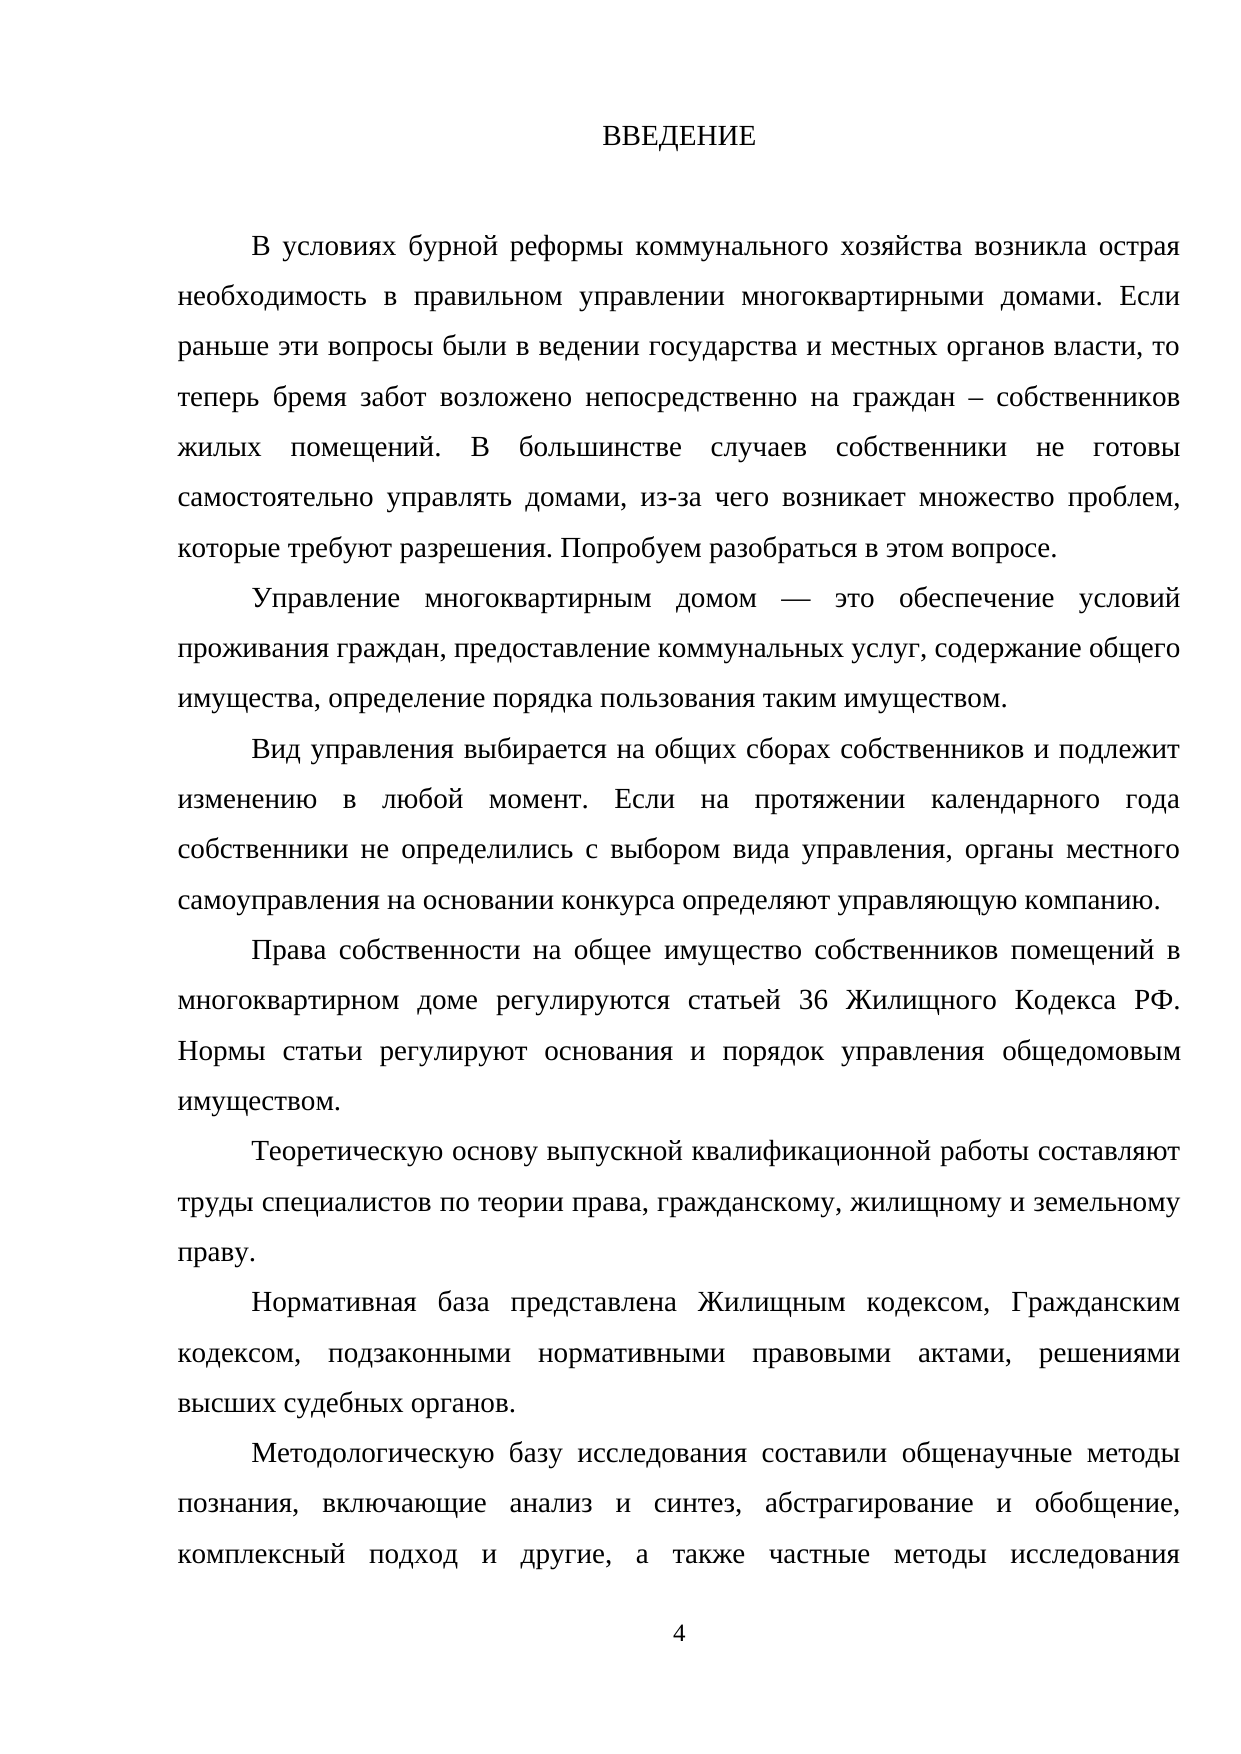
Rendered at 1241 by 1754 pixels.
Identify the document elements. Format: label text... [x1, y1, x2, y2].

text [177, 1435, 1181, 1569]
text В условиях бурной реформы коммунального хозяйства возникла острая необходимость в правильном управлении многоквартирными домами. Если раньше эти вопросы были в ведении государства и местных органов власти, то теперь бремя забот возложено непосредственно на граждан – собственников жилых помещений. В большинстве случаев собственники не готовы самостоятельно управлять домами, из-за чего возникает множество проблем, которые требуют разрешения. Попробуем разобраться в этом вопросе. [177, 228, 1181, 563]
text Вид управления выбирается на общих сборах собственников и подлежит изменению в любой момент. Если на протяжении календарного года собственники не определились с выбором вида управления, органы местного самоуправления на основании конкурса определяют управляющую компанию. [177, 731, 1181, 915]
text Теоретическую основу выпускной квалификационной работы составляют труды специалистов по теории права, гражданскому, жилищному и земельному праву. [177, 1133, 1181, 1268]
text ВВЕДЕНИЕ [177, 118, 1181, 152]
text Нормативная база представлена Жилищным кодексом, Гражданским кодексом, подзаконными нормативными правовыми актами, решениями высших судебных органов. [177, 1284, 1181, 1418]
text Права собственности на общее имущество собственников помещений в многоквартирном доме регулируются статьей 36 Жилищного Кодекса РФ. Нормы статьи регулируют основания и порядок управления общедомовым имуществом. [177, 932, 1181, 1117]
text Управление многоквартирным домом — это обеспечение условий проживания граждан, предоставление коммунальных услуг, содержание общего имущества, определение порядка пользования таким имуществом. [177, 580, 1181, 714]
